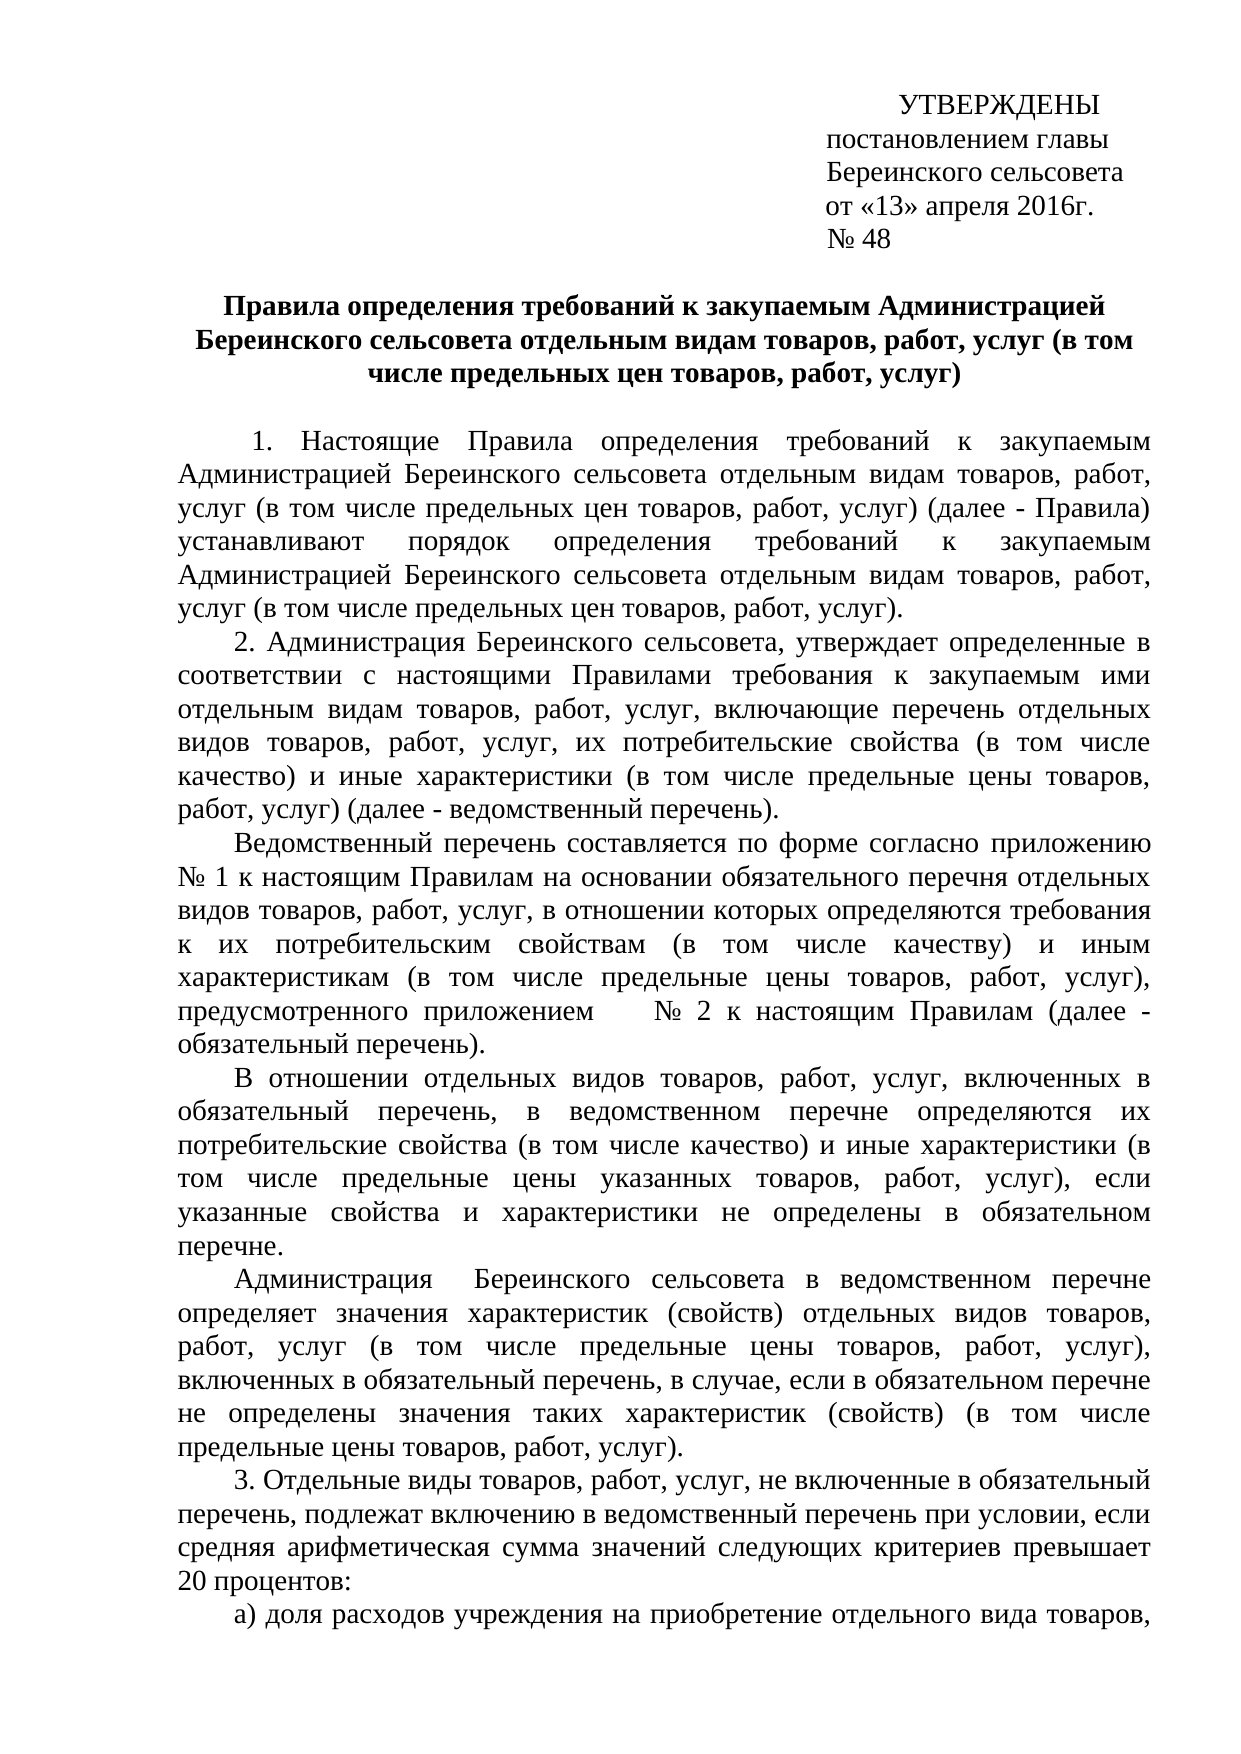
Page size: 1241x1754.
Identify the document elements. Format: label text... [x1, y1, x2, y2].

text Береинского сельсовета [753, 154, 1166, 188]
text Ведомственный перечень составляется по форме согласно приложению № 1 к настоящим Правилам на основании обязательного перечня отдельных видов товаров, работ, услуг, в отношении которых определяются требования к их потребительским свойствам (в том числе качеству) и иным характеристикам (в том числе предельные цены товаров, работ, услуг), предусмотренного приложением № 2 к настоящим Правилам (далее - обязательный перечень). [177, 825, 1152, 1060]
text Правила определения требований к закупаемым Администрацией [177, 288, 1152, 322]
text от «13» апреля 2016г. № 48 [679, 188, 1166, 255]
text Администрация Береинского сельсовета в ведомственном перечне определяет значения характеристик (свойств) отдельных видов товаров, работ, услуг (в том числе предельные цены товаров, работ, услуг), включенных в обязательный перечень, в случае, если в обязательном перечне не определены значения таких характеристик (свойств) (в том числе предельные цены товаров, работ, услуг). [177, 1261, 1152, 1462]
text В отношении отдельных видов товаров, работ, услуг, включенных в обязательный перечень, в ведомственном перечне определяются их потребительские свойства (в том числе качество) и иные характеристики (в том числе предельные цены указанных товаров, работ, услуг), если указанные свойства и характеристики не определены в обязательном перечне. [177, 1060, 1152, 1261]
text 1. Настоящие Правила определения требований к закупаемым Администрацией Береинского сельсовета отдельным видам товаров, работ, услуг (в том числе предельных цен товаров, работ, услуг) (далее - Правила) устанавливают порядок определения требований к закупаемым Администрацией Береинского сельсовета отдельным видам товаров, работ, услуг (в том числе предельных цен товаров, работ, услуг). [177, 423, 1152, 624]
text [177, 1597, 1152, 1630]
text 3. Отдельные виды товаров, работ, услуг, не включенные в обязательный перечень, подлежат включению в ведомственный перечень при условии, если средняя арифметическая сумма значений следующих критериев превышает 20 процентов: [177, 1462, 1152, 1597]
text постановлением главы [753, 121, 1166, 154]
text Береинского сельсовета отдельным видам товаров, работ, услуг (в том числе предельных цен товаров, работ, услуг) [177, 322, 1152, 389]
text УТВЕРЖДЕНЫ [753, 87, 1150, 121]
text 2. Администрация Береинского сельсовета, утверждает определенные в соответствии с настоящими Правилами требования к закупаемым ими отдельным видам товаров, работ, услуг, включающие перечень отдельных видов товаров, работ, услуг, их потребительские свойства (в том числе качество) и иные характеристики (в том числе предельные цены товаров, работ, услуг) (далее - ведомственный перечень). [177, 624, 1152, 825]
